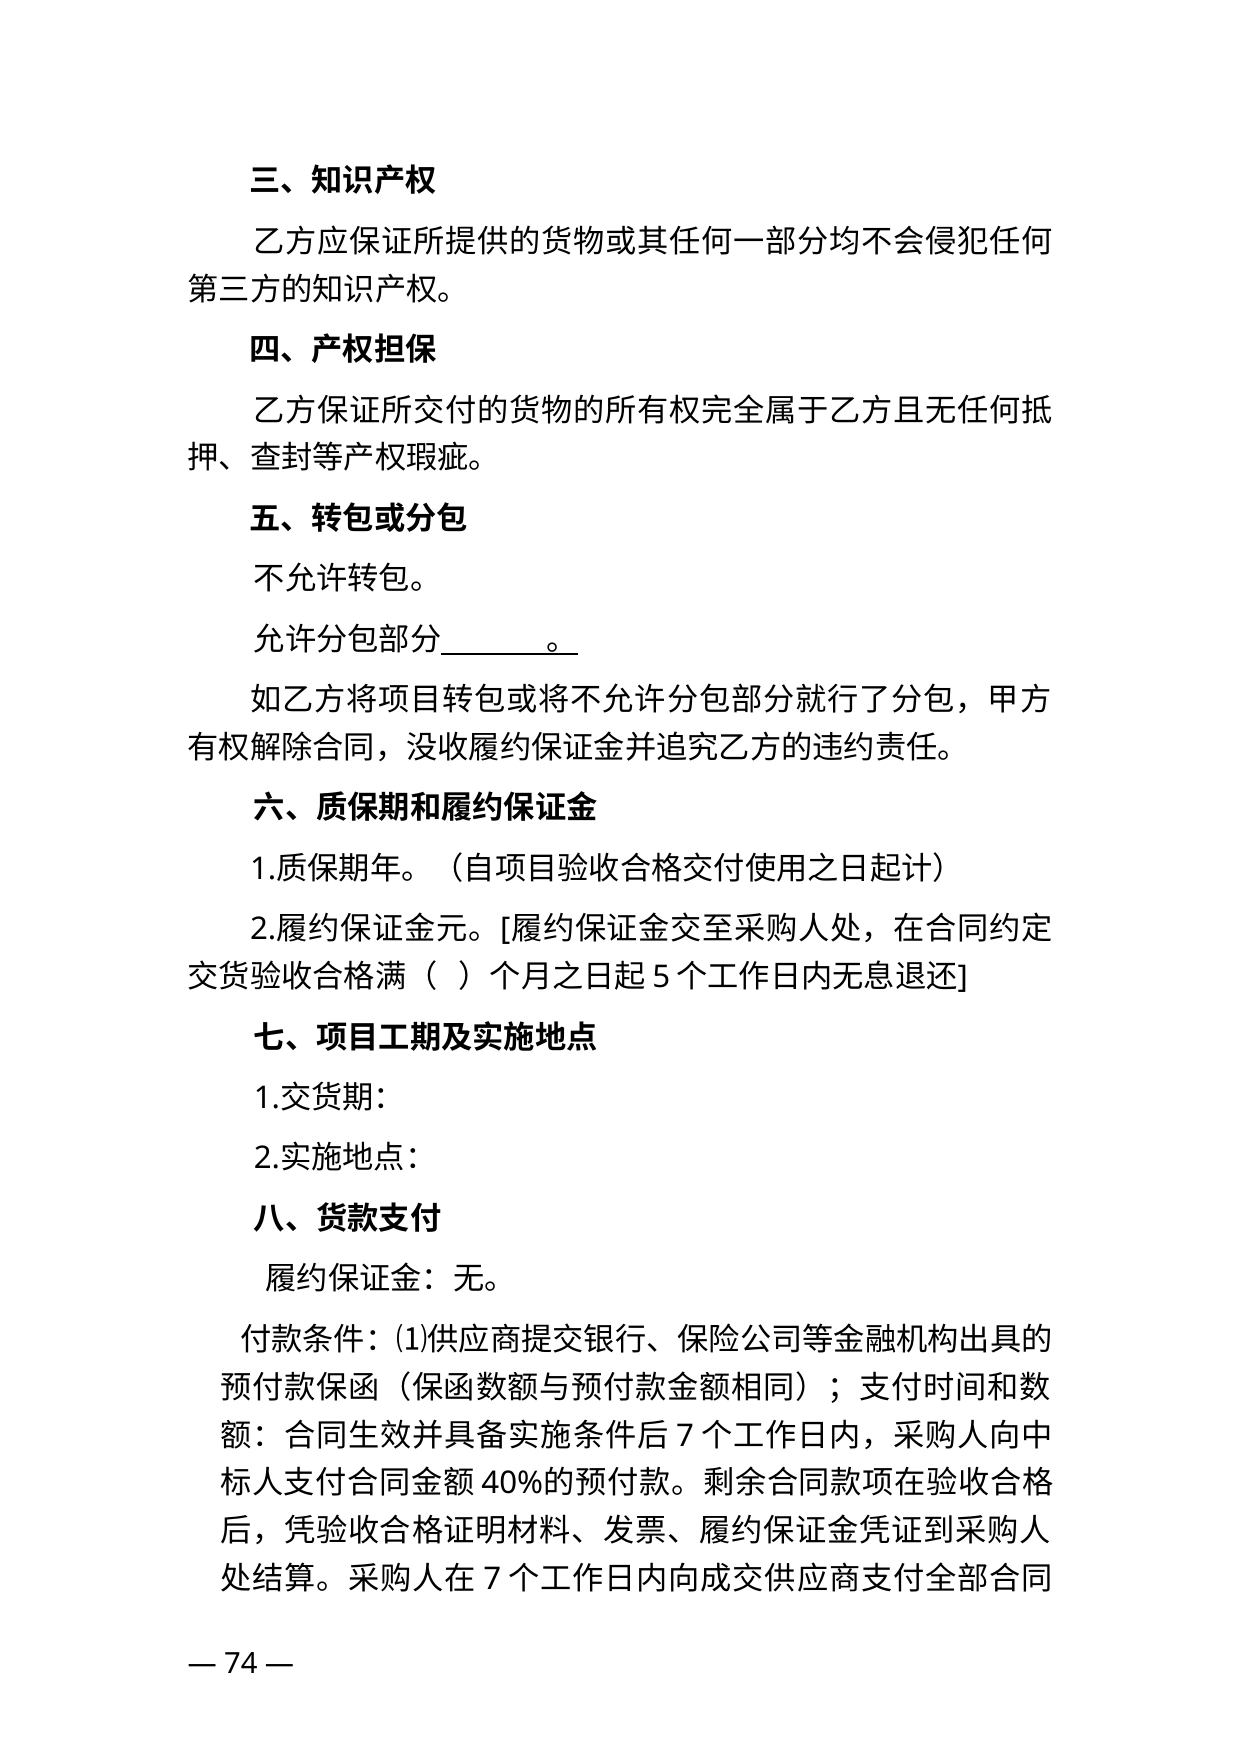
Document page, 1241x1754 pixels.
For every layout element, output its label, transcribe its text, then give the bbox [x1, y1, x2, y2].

text 履约保证金：无。 [187, 1251, 1053, 1299]
text 不允许转包。 [187, 551, 1053, 599]
text 四、产权担保 [187, 322, 1053, 370]
text 乙方保证所交付的货物的所有权完全属于乙方且无任何抵押、查封等产权瑕疵。 [187, 383, 1053, 478]
text 三、知识产权 [187, 153, 1053, 201]
text 五、转包或分包 [187, 491, 1053, 539]
text 七、项目工期及实施地点 [187, 1010, 1053, 1058]
text 2.履约保证金元。[履约保证金交至采购人处，在合同约定交货验收合格满（ ）个月之日起5个工作日内无息退还] [187, 901, 1053, 997]
text 如乙方将项目转包或将不允许分包部分就行了分包，甲方有权解除合同，没收履约保证金并追究乙方的违约责任。 [187, 672, 1053, 768]
text 1.交货期： [187, 1070, 1053, 1118]
text 1.质保期年。（自项目验收合格交付使用之日起计） [187, 841, 1053, 889]
text 六、质保期和履约保证金 [187, 781, 1053, 828]
text 乙方应保证所提供的货物或其任何一部分均不会侵犯任何第三方的知识产权。 [187, 214, 1053, 310]
text 允许分包部分 。 [187, 612, 1053, 660]
text 2.实施地点： [187, 1131, 1053, 1178]
text 八、货款支付 [187, 1191, 1053, 1239]
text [220, 1312, 1053, 1599]
